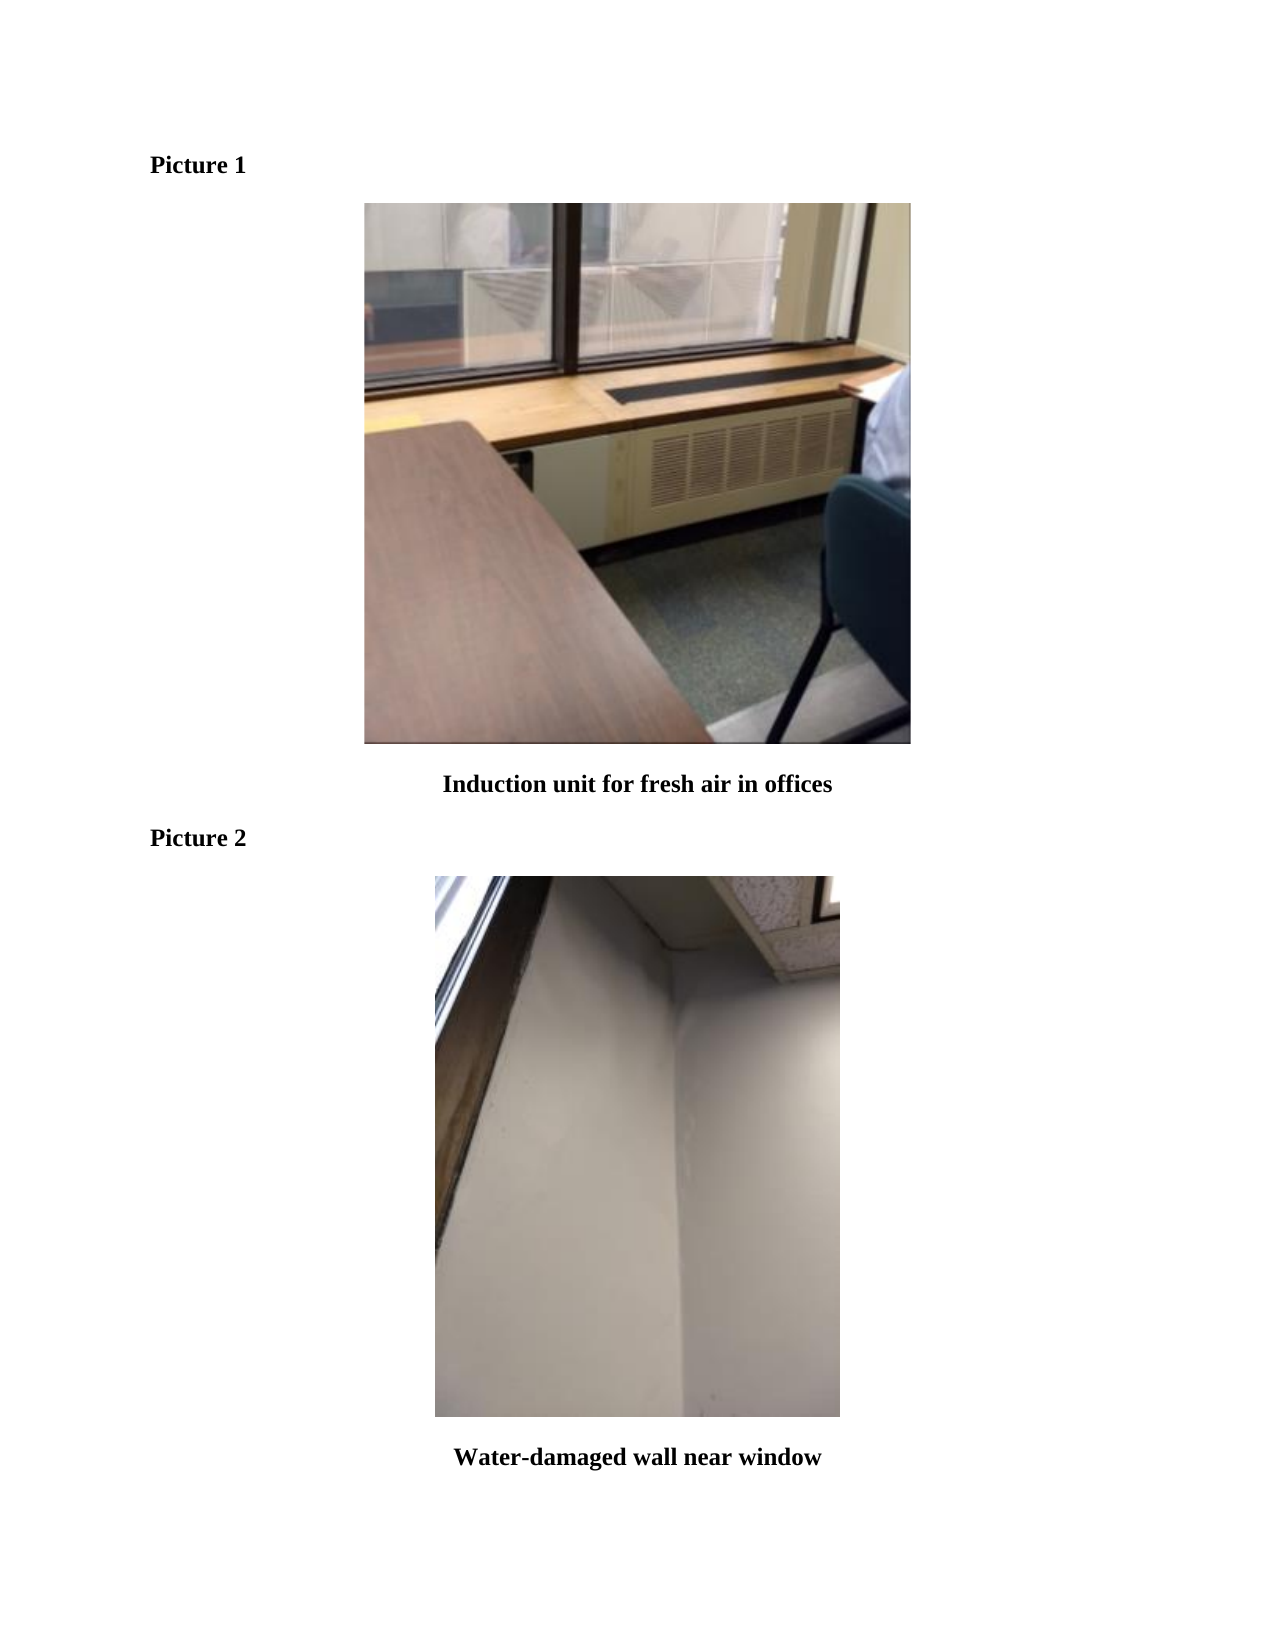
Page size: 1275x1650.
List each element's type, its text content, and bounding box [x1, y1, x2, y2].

picture [364, 203, 911, 744]
text Water-damaged wall near window [150, 1442, 1125, 1471]
text Picture 2 [150, 823, 1125, 852]
text Induction unit for fresh air in offices [150, 769, 1125, 798]
text Picture 1 [150, 150, 1125, 179]
picture [435, 876, 840, 1417]
